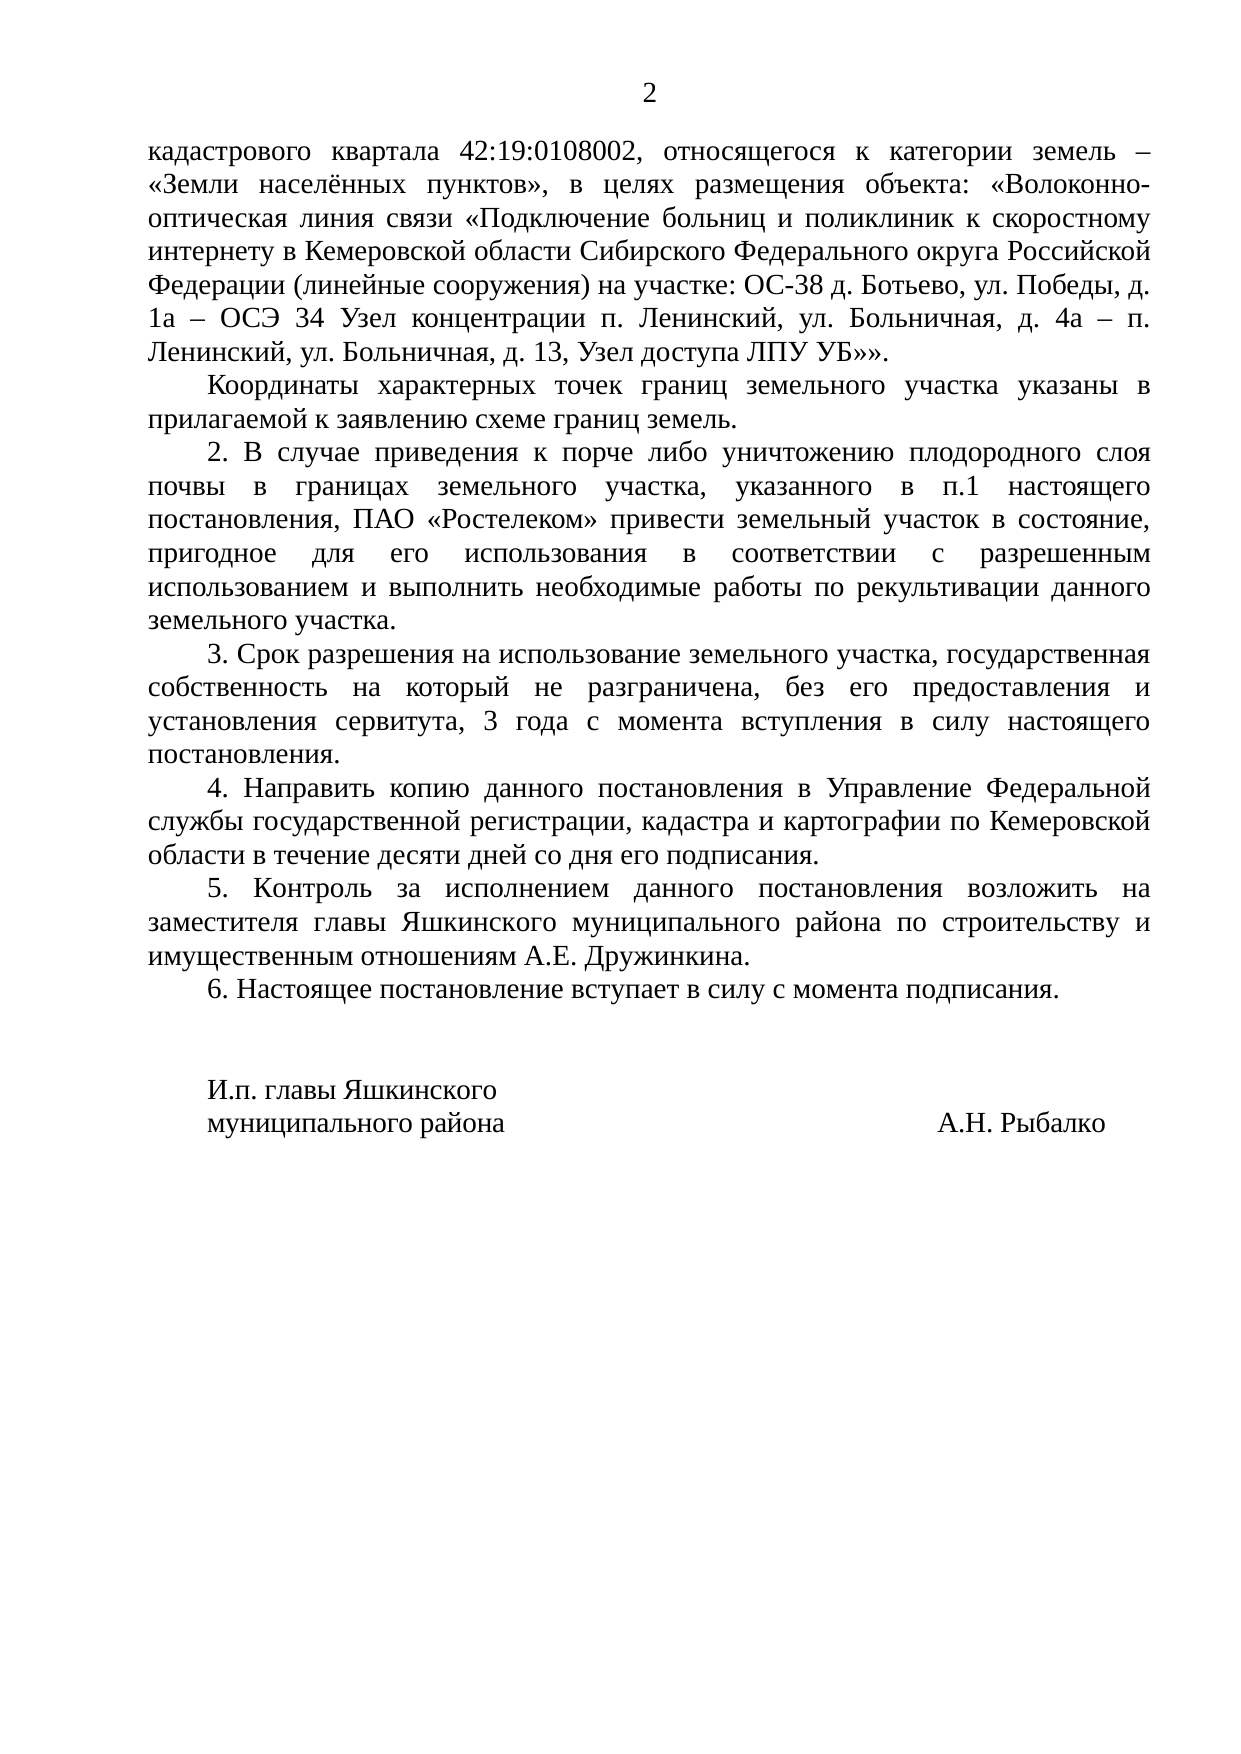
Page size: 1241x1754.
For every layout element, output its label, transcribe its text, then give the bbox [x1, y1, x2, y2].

text 6. Настоящее постановление вступает в силу с момента подписания. [148, 971, 1152, 1005]
text 2. В случае приведения к порче либо уничтожению плодородного слоя почвы в границах земельного участка, указанного в п.1 настоящего постановления, ПАО «Ростелеком» привести земельный участок в состояние, пригодное для его использования в соответствии с разрешенным использованием и выполнить необходимые работы по рекультивации данного земельного участка. [148, 434, 1152, 636]
text 5. Контроль за исполнением данного постановления возложить на заместителя главы Яшкинского муниципального района по строительству и имущественным отношениям А.Е. Дружинкина. [148, 871, 1152, 971]
text Координаты характерных точек границ земельного участка указаны в прилагаемой к заявлению схеме границ земель. [148, 367, 1152, 434]
text муниципального района А.Н. Рыбалко [148, 1105, 1152, 1139]
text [148, 133, 1152, 367]
text И.п. главы Яшкинского [148, 1072, 1152, 1105]
text 4. Направить копию данного постановления в Управление Федеральной службы государственной регистрации, кадастра и картографии по Кемеровской области в течение десяти дней со дня его подписания. [148, 770, 1152, 871]
text 3. Срок разрешения на использование земельного участка, государственная собственность на который не разграничена, без его предоставления и установления сервитута, 3 года с момента вступления в силу настоящего постановления. [148, 636, 1152, 770]
